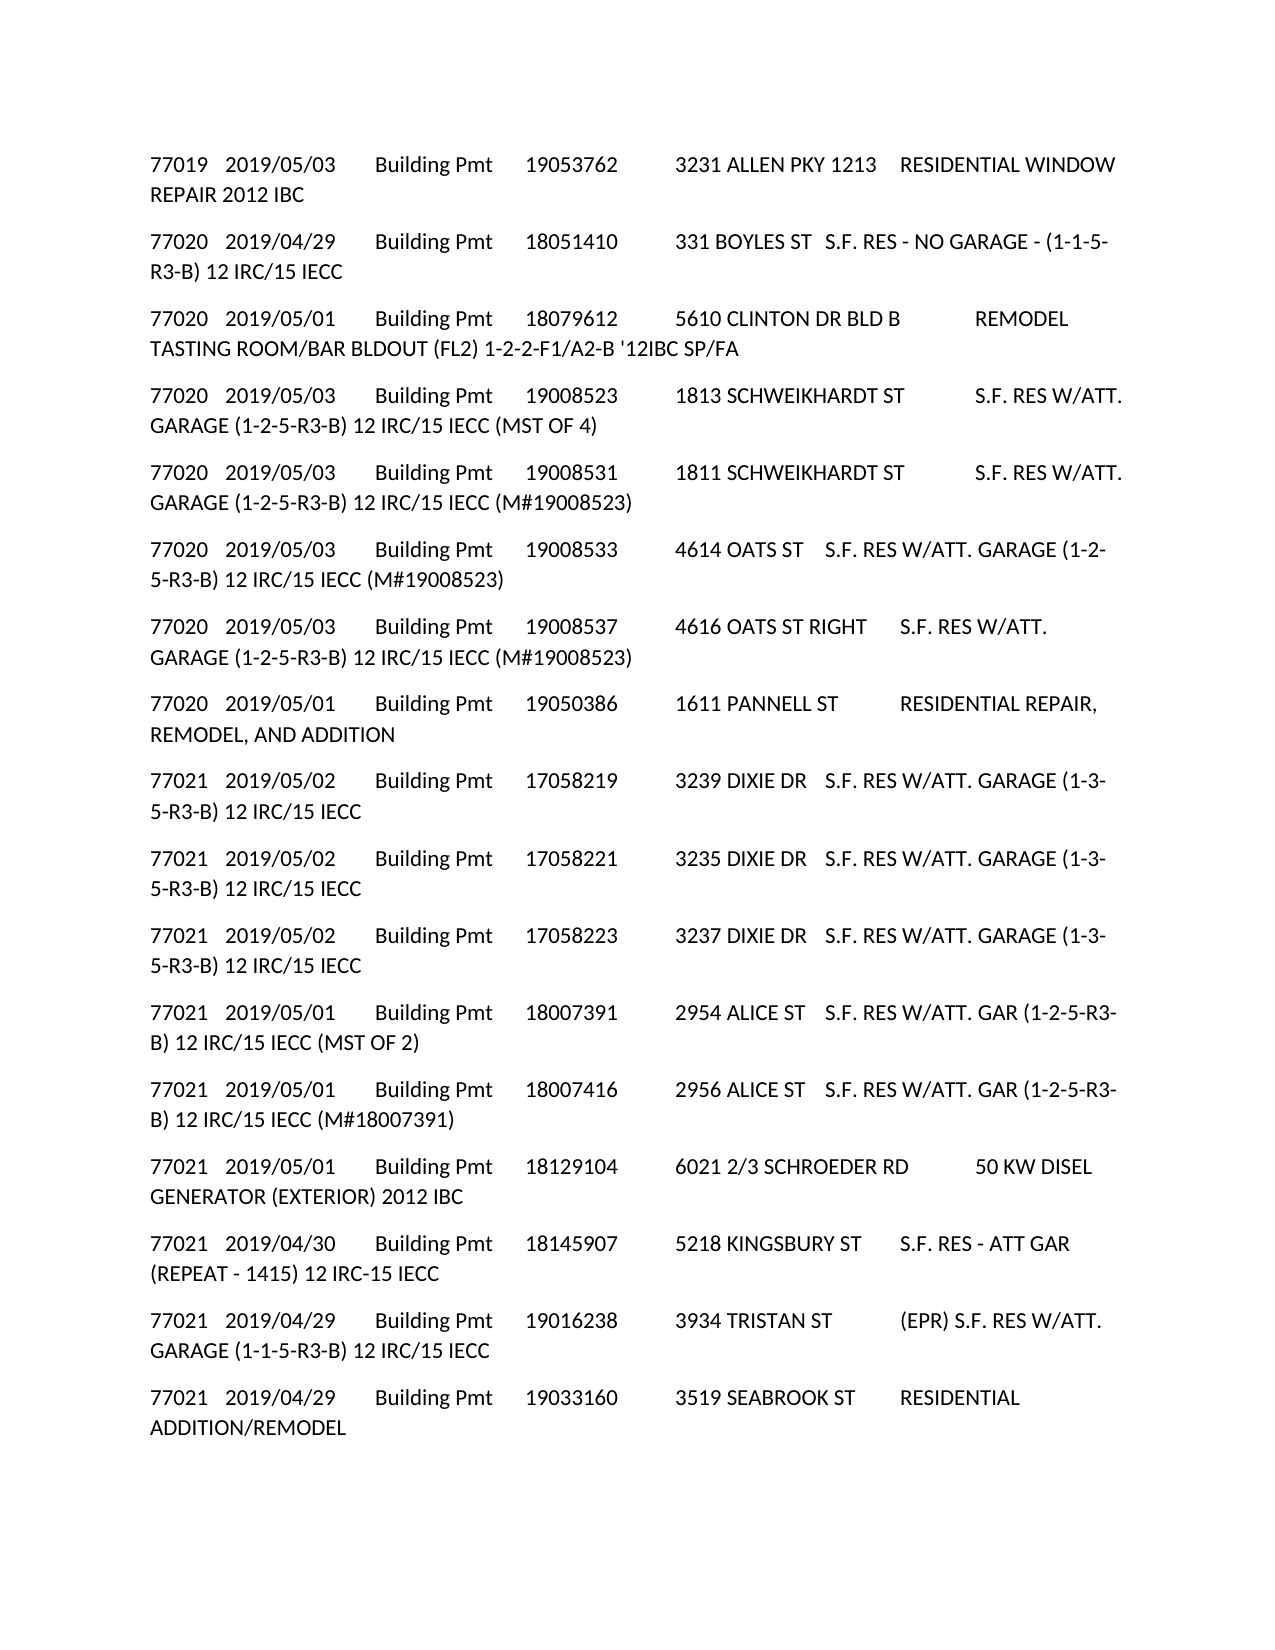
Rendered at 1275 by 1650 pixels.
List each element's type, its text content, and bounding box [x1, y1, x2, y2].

text 77019 2019/05/03 Building Pmt 19053762 3231 ALLEN PKY 1213 RESIDENTIAL WINDOW REPAIR 2012 IBC [150, 150, 1125, 208]
text 77020 2019/05/01 Building Pmt 19050386 1611 PANNELL ST RESIDENTIAL REPAIR, REMODEL, AND ADDITION [150, 689, 1125, 748]
text 77021 2019/05/01 Building Pmt 18007416 2956 ALICE ST S.F. RES W/ATT. GAR (1-2-5-R3-B) 12 IRC/15 IECC (M#18007391) [150, 1075, 1125, 1133]
text 77021 2019/05/02 Building Pmt 17058223 3237 DIXIE DR S.F. RES W/ATT. GARAGE (1-3-5-R3-B) 12 IRC/15 IECC [150, 921, 1125, 979]
text 77021 2019/05/02 Building Pmt 17058221 3235 DIXIE DR S.F. RES W/ATT. GARAGE (1-3-5-R3-B) 12 IRC/15 IECC [150, 844, 1125, 902]
text 77020 2019/05/03 Building Pmt 19008523 1813 SCHWEIKHARDT ST S.F. RES W/ATT. GARAGE (1-2-5-R3-B) 12 IRC/15 IECC (MST OF 4) [150, 381, 1125, 439]
text 77020 2019/04/29 Building Pmt 18051410 331 BOYLES ST S.F. RES - NO GARAGE - (1-1-5-R3-B) 12 IRC/15 IECC [150, 227, 1125, 285]
text 77020 2019/05/03 Building Pmt 19008531 1811 SCHWEIKHARDT ST S.F. RES W/ATT. GARAGE (1-2-5-R3-B) 12 IRC/15 IECC (M#19008523) [150, 458, 1125, 517]
text 77020 2019/05/03 Building Pmt 19008533 4614 OATS ST S.F. RES W/ATT. GARAGE (1-2-5-R3-B) 12 IRC/15 IECC (M#19008523) [150, 535, 1125, 594]
text 77021 2019/04/29 Building Pmt 19016238 3934 TRISTAN ST (EPR) S.F. RES W/ATT. GARAGE (1-1-5-R3-B) 12 IRC/15 IECC [150, 1306, 1125, 1364]
text 77020 2019/05/01 Building Pmt 18079612 5610 CLINTON DR BLD B REMODEL TASTING ROOM/BAR BLDOUT (FL2) 1-2-2-F1/A2-B '12IBC SP/FA [150, 304, 1125, 362]
text 77021 2019/05/01 Building Pmt 18129104 6021 2/3 SCHROEDER RD 50 KW DISEL GENERATOR (EXTERIOR) 2012 IBC [150, 1152, 1125, 1210]
text 77021 2019/05/01 Building Pmt 18007391 2954 ALICE ST S.F. RES W/ATT. GAR (1-2-5-R3-B) 12 IRC/15 IECC (MST OF 2) [150, 998, 1125, 1056]
text 77021 2019/04/29 Building Pmt 19033160 3519 SEABROOK ST RESIDENTIAL ADDITION/REMODEL [150, 1383, 1125, 1442]
text 77020 2019/05/03 Building Pmt 19008537 4616 OATS ST RIGHT S.F. RES W/ATT. GARAGE (1-2-5-R3-B) 12 IRC/15 IECC (M#19008523) [150, 612, 1125, 671]
text 77021 2019/05/02 Building Pmt 17058219 3239 DIXIE DR S.F. RES W/ATT. GARAGE (1-3-5-R3-B) 12 IRC/15 IECC [150, 767, 1125, 825]
text 77021 2019/04/30 Building Pmt 18145907 5218 KINGSBURY ST S.F. RES - ATT GAR (REPEAT - 1415) 12 IRC-15 IECC [150, 1229, 1125, 1287]
